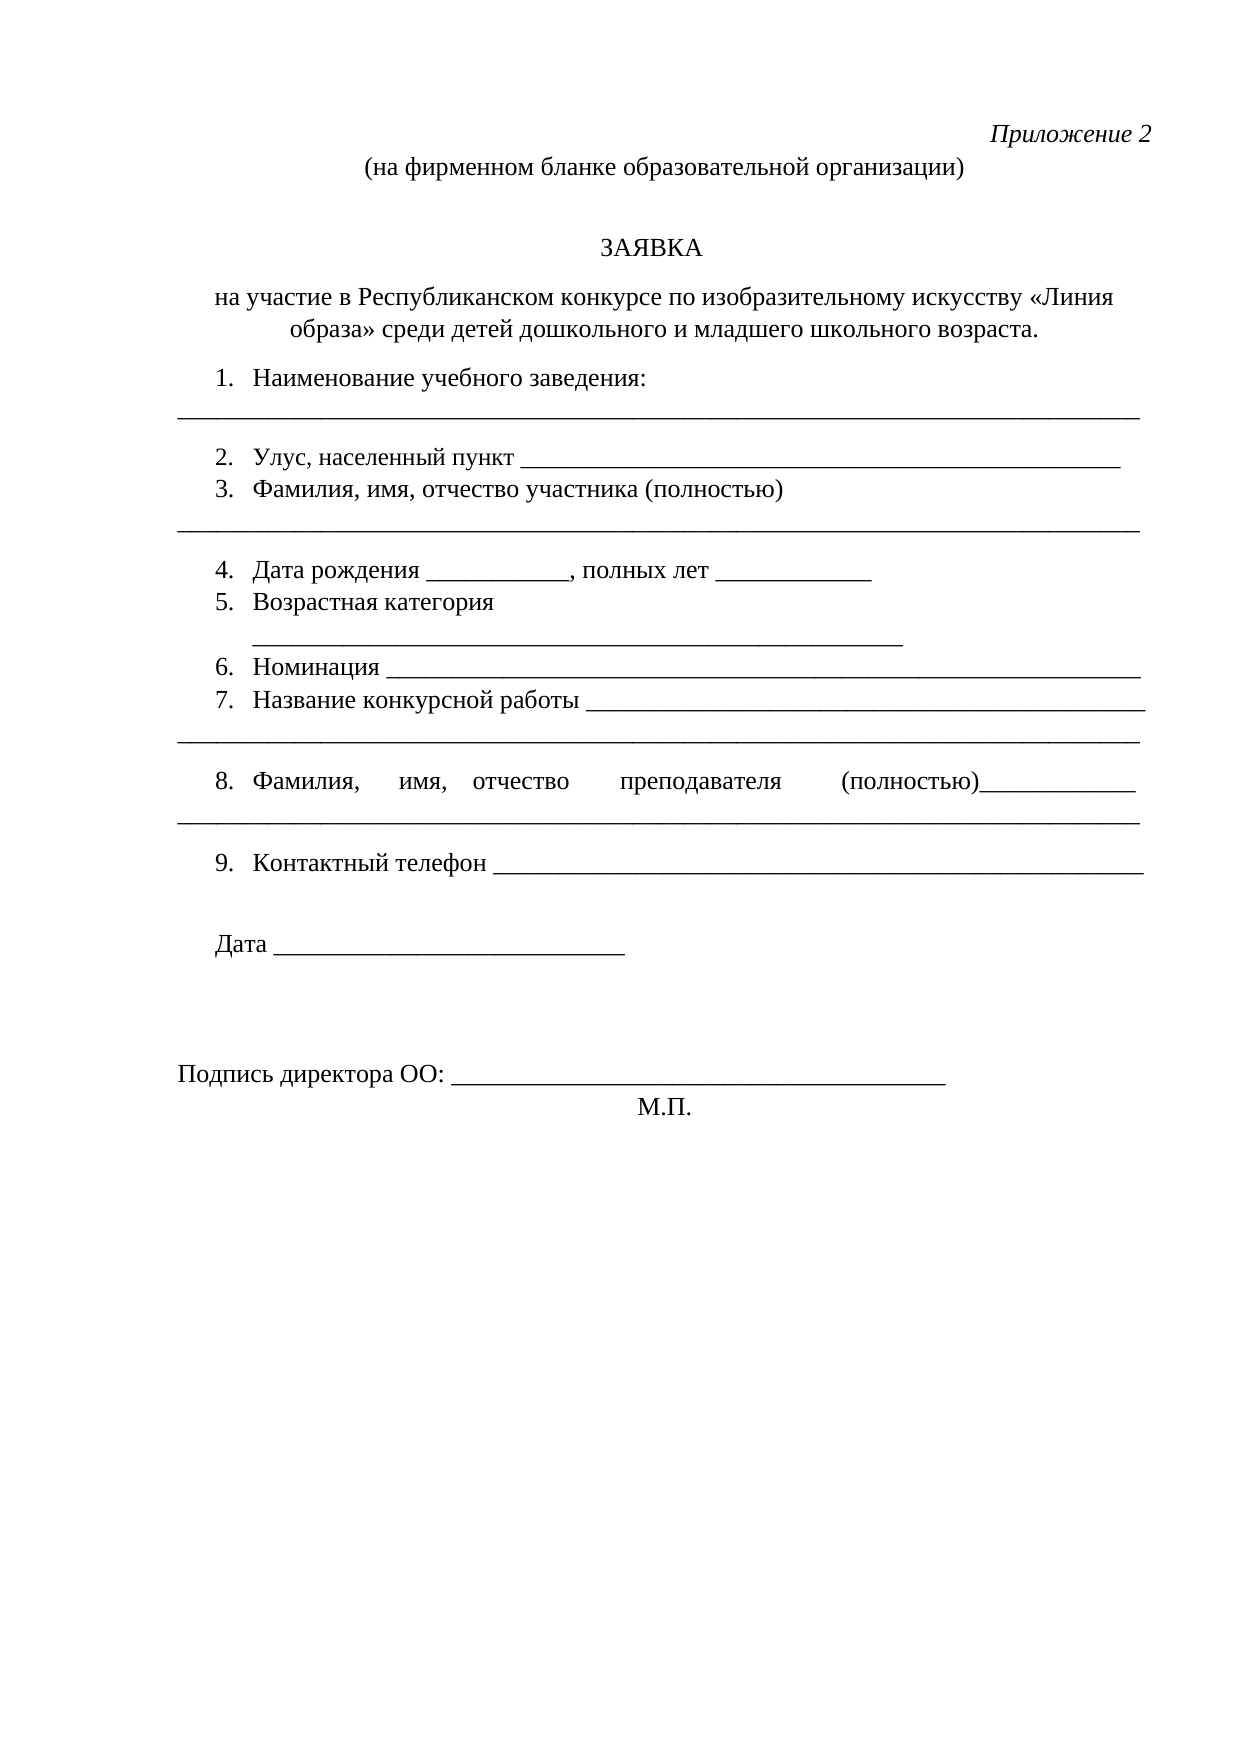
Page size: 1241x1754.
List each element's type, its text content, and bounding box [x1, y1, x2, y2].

text Дата ___________________________ [215, 928, 1152, 958]
list Фамилия, имя, отчество участника (полностью) [215, 473, 1152, 503]
text Приложение 2 [176, 118, 1152, 148]
list Название конкурсной работы ___________________________________________ [215, 684, 1152, 714]
text Подпись директора ОО: ______________________________________ [177, 1058, 1152, 1088]
text __________________________________________________________________________ [177, 505, 1152, 535]
text М.П. [177, 1091, 1152, 1121]
list Фамилия, имя, отчество преподавателя (полностью)____________ [215, 765, 1152, 795]
list Дата рождения ___________, полных лет ____________ [215, 554, 1152, 584]
text __________________________________________________________________________ [177, 797, 1152, 827]
text ЗАЯВКА [177, 232, 1152, 262]
text на участие в Республиканском конкурсе по изобразительному искусству «Линия образа» среди детей дошкольного и младшего школьного возраста. [177, 281, 1152, 343]
text (на фирменном бланке образовательной организации) [177, 151, 1152, 181]
list Наименование учебного заведения: [215, 362, 1152, 392]
text __________________________________________________________________________ [177, 392, 1152, 422]
list Улус, населенный пункт ________________________________________________ [215, 442, 1152, 470]
text __________________________________________________________________________ [177, 716, 1152, 746]
list Возрастная категория __________________________________________________ [215, 586, 1152, 649]
list Номинация __________________________________________________________ [215, 651, 1152, 681]
list Контактный телефон __________________________________________________ [215, 847, 1152, 877]
